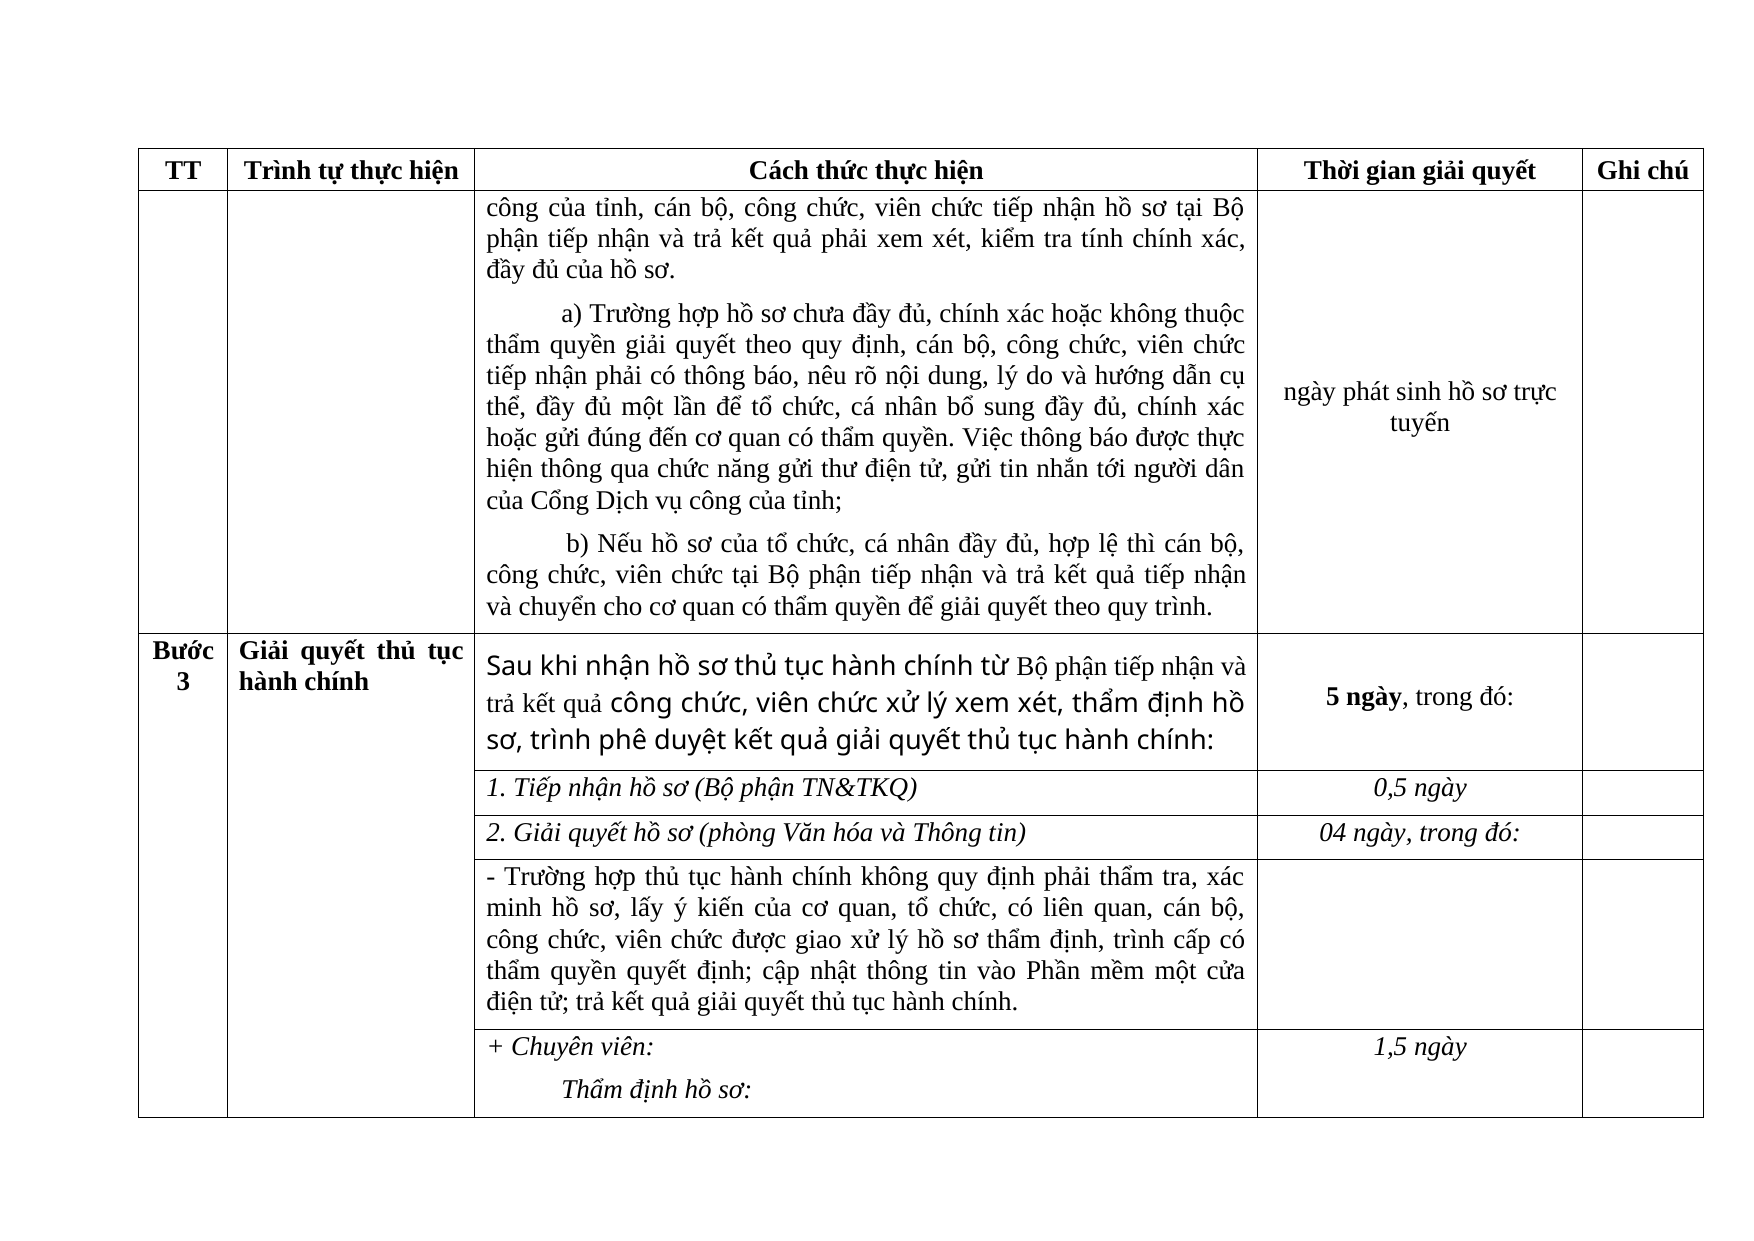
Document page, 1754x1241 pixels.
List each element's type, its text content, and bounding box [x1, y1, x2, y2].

table_cell 1,5 ngày 01 ngày 01 ngày 0,5 ngày [1258, 1030, 1582, 1117]
table_cell [1583, 816, 1703, 859]
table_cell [1258, 191, 1582, 633]
table_cell 0,5 ngày [1258, 771, 1582, 815]
table_header TT [139, 149, 227, 190]
table_cell 2. Giải quyết hồ sơ (phòng Văn hóa và Thông tin) [475, 816, 1257, 859]
table_cell [1583, 860, 1703, 1029]
table_header Thời gian giải quyết [1258, 149, 1582, 190]
table_cell [1583, 634, 1703, 770]
table_cell 1. Tiếp nhận hồ sơ (Bộ phận TN&TKQ) [475, 771, 1257, 815]
table_cell [1258, 860, 1582, 1029]
table_cell Giải quyết thủ tục hành chính [228, 634, 474, 1117]
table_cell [475, 1030, 1257, 1117]
table_cell 5 ngày, trong đó: [1258, 634, 1582, 770]
table_cell - Trường hợp thủ tục hành chính không quy định phải thẩm tra, xác minh hồ sơ, lấy ý kiến của cơ quan, tổ chức, có liên quan, cán bộ, công chức, viên chức được giao xử lý hồ sơ thẩm định, trình cấp có thẩm quyền quyết định; cập nhật thông tin vào Phần mềm một cửa điện tử; trả kết quả giải quyết thủ tục hành chính. [475, 860, 1257, 1029]
table_cell Bước 3 [139, 634, 227, 1117]
table_header Ghi chú [1583, 149, 1703, 190]
table_header Cách thức thực hiện [475, 149, 1257, 190]
table_header Trình tự thực hiện [228, 149, 474, 190]
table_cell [475, 191, 1257, 633]
table_cell Sau khi nhận hồ sơ thủ tục hành chính từ Bộ phận tiếp nhận và trả kết quả công chức, viên chức xử lý xem xét, thẩm định hồ sơ, trình phê duyệt kết quả giải quyết thủ tục hành chính: [475, 634, 1257, 770]
table_cell [1583, 1030, 1703, 1117]
table_cell [1583, 771, 1703, 815]
table_cell 04 ngày, trong đó: [1258, 816, 1582, 859]
